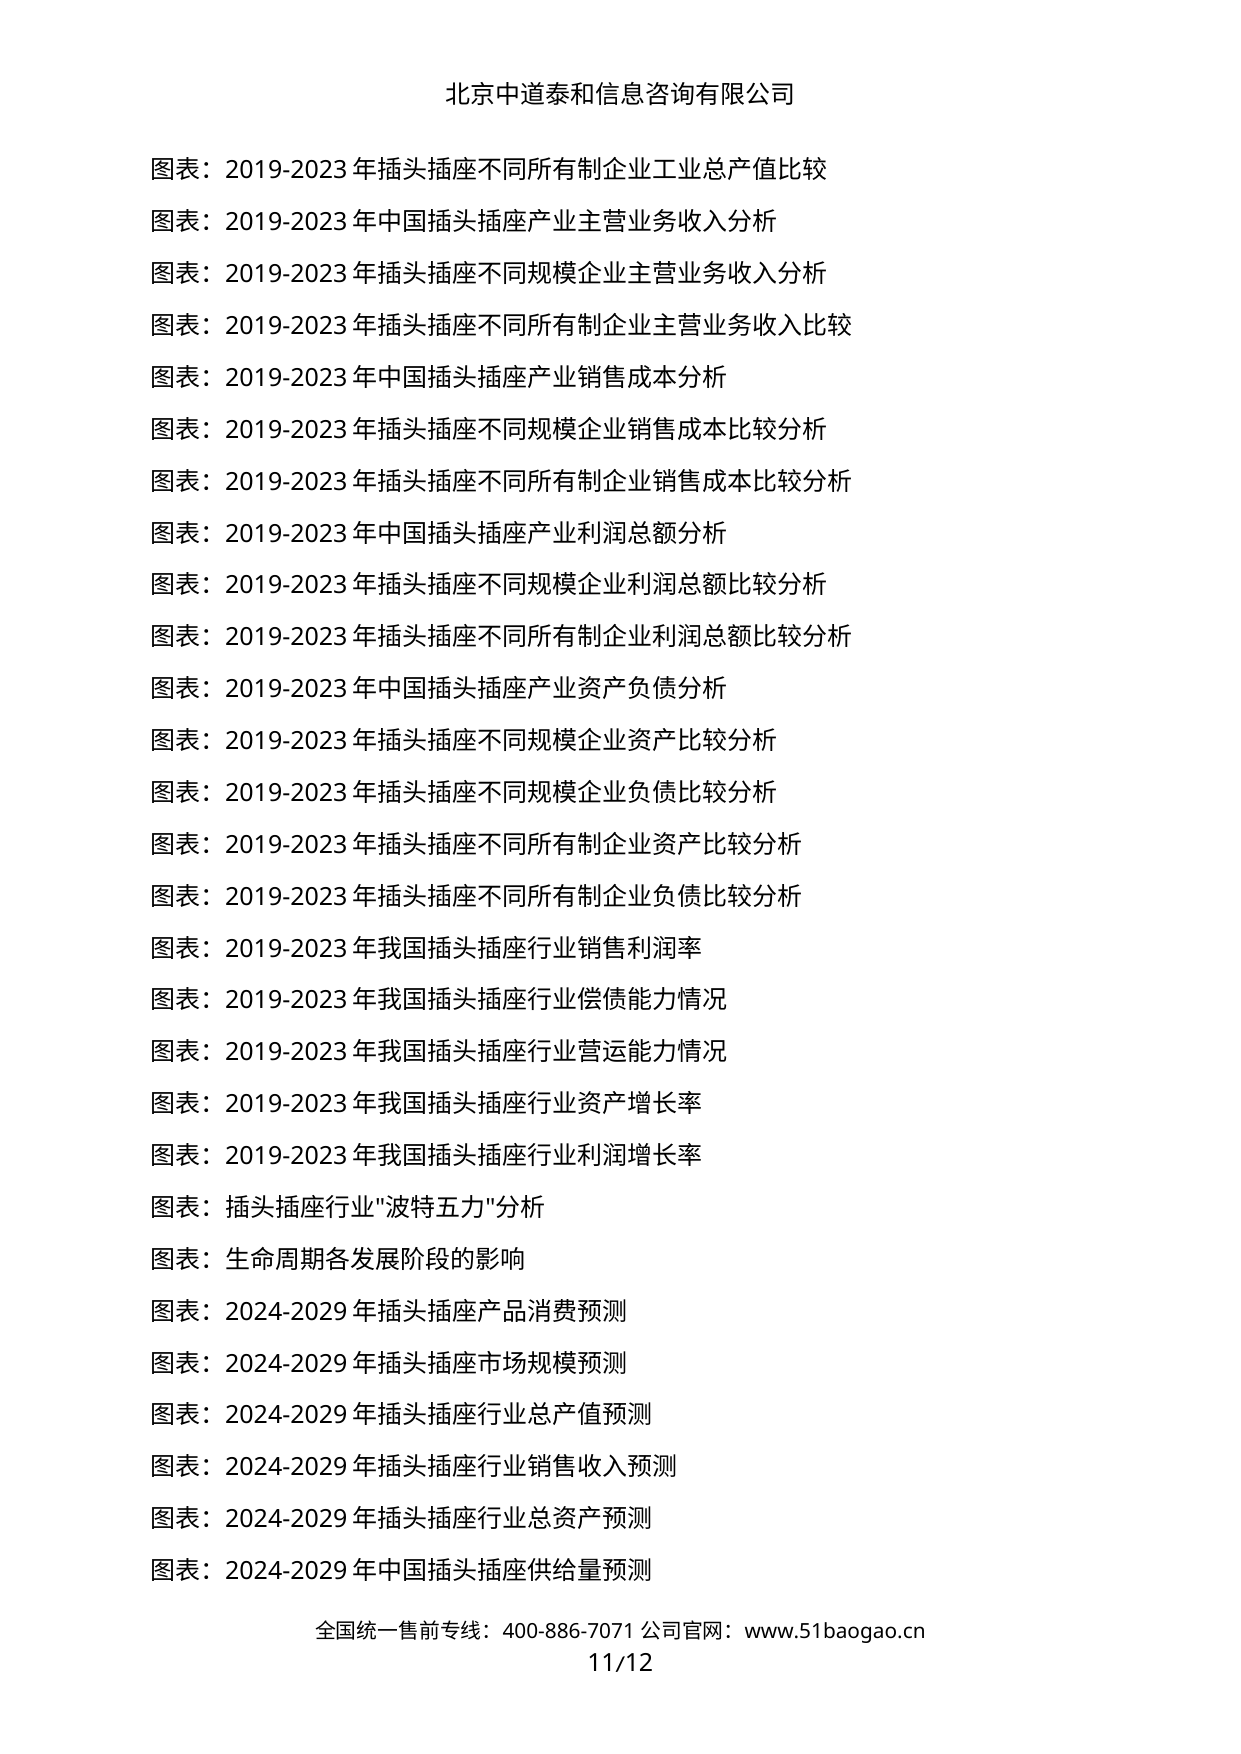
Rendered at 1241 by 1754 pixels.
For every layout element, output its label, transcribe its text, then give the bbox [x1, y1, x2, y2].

text 图表：2019-2023年插头插座不同规模企业主营业务收入分析 [150, 254, 1090, 290]
text 图表：2019-2023年我国插头插座行业资产增长率 [150, 1084, 1090, 1120]
text 图表：2019-2023年中国插头插座产业利润总额分析 [150, 513, 1090, 549]
text 图表：2019-2023年中国插头插座产业资产负债分析 [150, 669, 1090, 705]
text 图表：2019-2023年我国插头插座行业偿债能力情况 [150, 980, 1090, 1016]
text 图表：2019-2023年插头插座不同规模企业销售成本比较分析 [150, 409, 1090, 446]
text 图表：2019-2023年插头插座不同所有制企业工业总产值比较 [150, 150, 1090, 186]
text 图表：2024-2029年插头插座产品消费预测 [150, 1291, 1090, 1327]
text 图表：2024-2029年插头插座行业总资产预测 [150, 1499, 1090, 1535]
text 图表：插头插座行业"波特五力"分析 [150, 1187, 1090, 1224]
text 图表：2019-2023年插头插座不同规模企业利润总额比较分析 [150, 565, 1090, 601]
text 图表：2019-2023年我国插头插座行业销售利润率 [150, 928, 1090, 964]
text 图表：2019-2023年中国插头插座产业销售成本分析 [150, 357, 1090, 394]
text 图表：2019-2023年插头插座不同所有制企业负债比较分析 [150, 876, 1090, 912]
text 图表：2019-2023年插头插座不同所有制企业销售成本比较分析 [150, 461, 1090, 497]
text 图表：2019-2023年插头插座不同所有制企业利润总额比较分析 [150, 617, 1090, 653]
text 图表：2019-2023年我国插头插座行业利润增长率 [150, 1136, 1090, 1172]
text 图表：2019-2023年插头插座不同规模企业资产比较分析 [150, 721, 1090, 757]
text 图表：2024-2029年插头插座行业销售收入预测 [150, 1447, 1090, 1483]
text 图表：2019-2023年插头插座不同规模企业负债比较分析 [150, 772, 1090, 809]
text 图表：2019-2023年我国插头插座行业营运能力情况 [150, 1032, 1090, 1068]
text 图表：2019-2023年中国插头插座产业主营业务收入分析 [150, 202, 1090, 238]
text 图表：2024-2029年插头插座市场规模预测 [150, 1343, 1090, 1379]
text 图表：生命周期各发展阶段的影响 [150, 1239, 1090, 1276]
text 图表：2019-2023年插头插座不同所有制企业资产比较分析 [150, 824, 1090, 861]
text 图表：2019-2023年插头插座不同所有制企业主营业务收入比较 [150, 306, 1090, 342]
text 图表：2024-2029年插头插座行业总产值预测 [150, 1395, 1090, 1431]
text 图表：2024-2029年中国插头插座供给量预测 [150, 1551, 1090, 1587]
